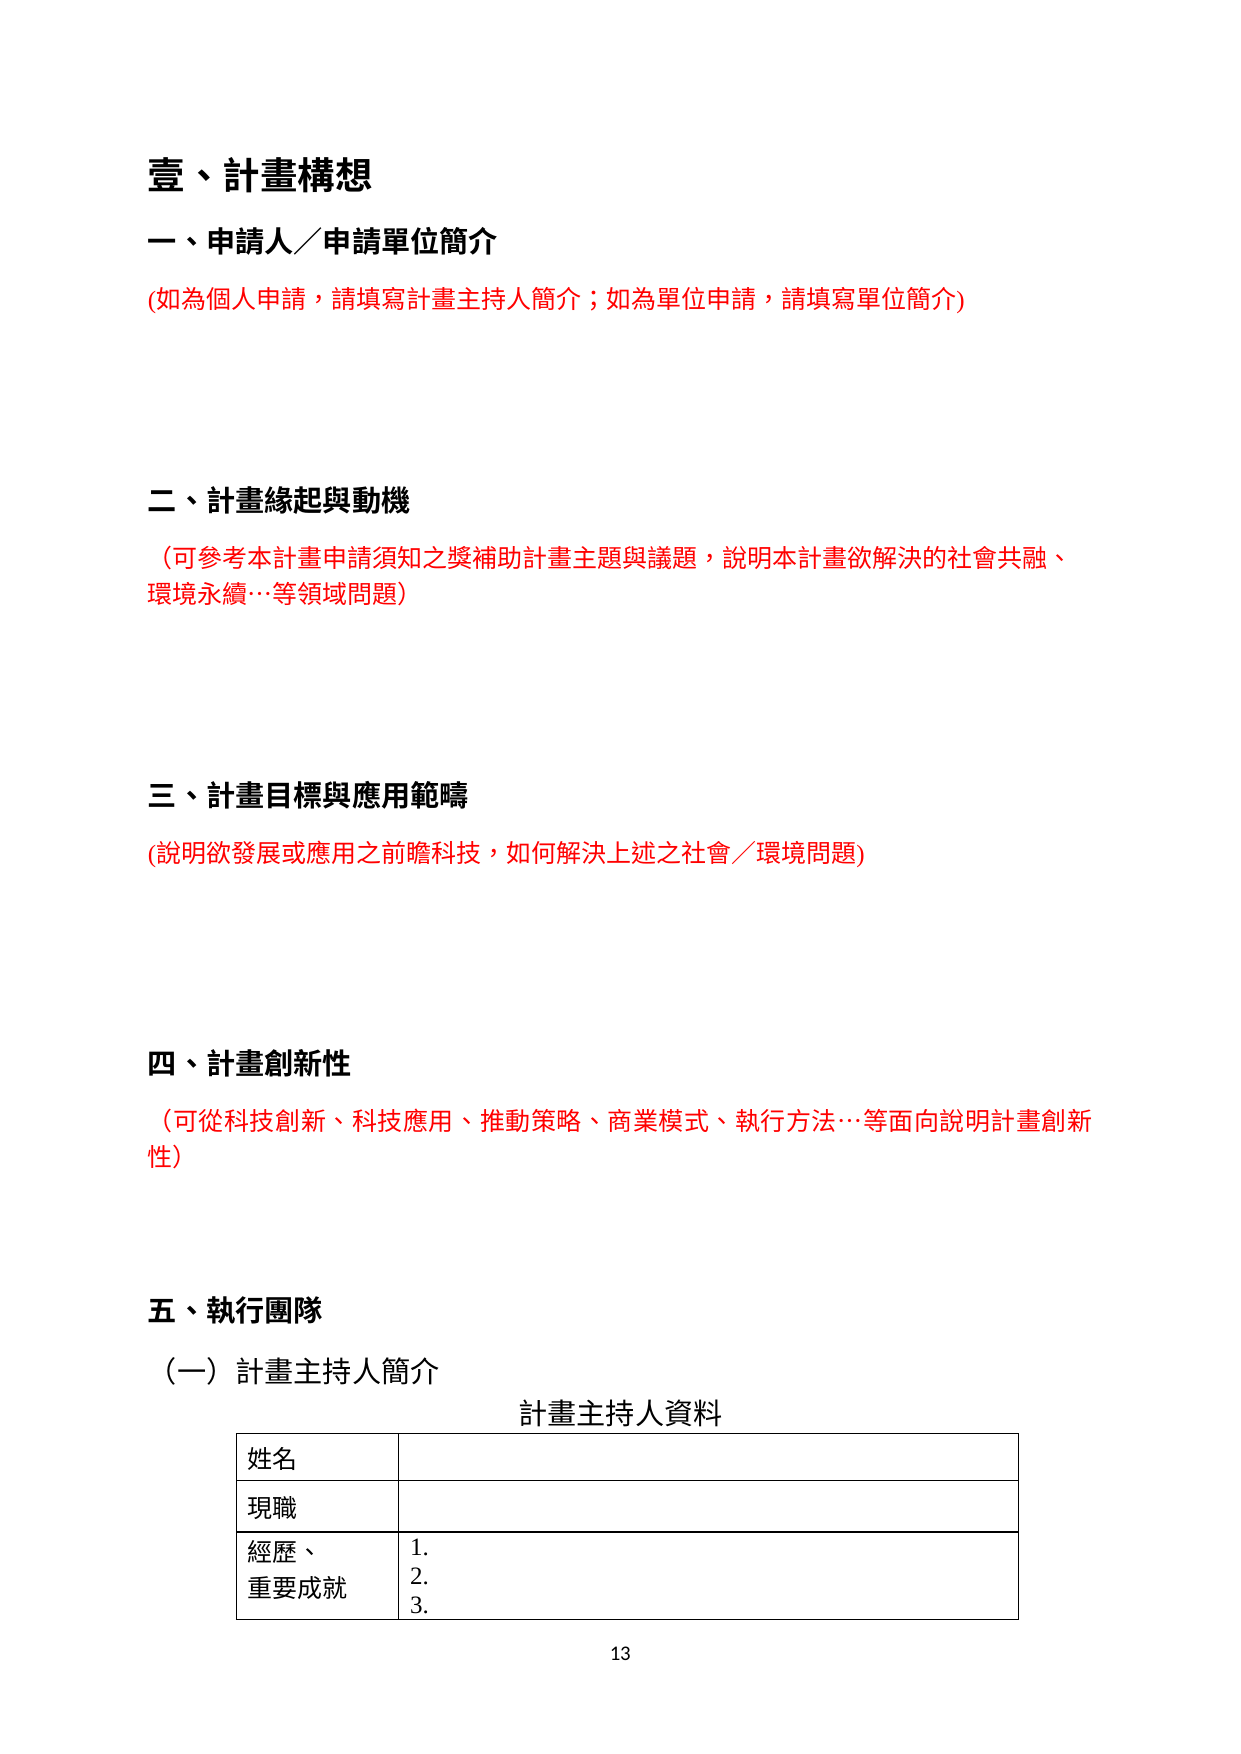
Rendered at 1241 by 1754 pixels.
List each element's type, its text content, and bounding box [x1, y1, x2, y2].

table_header 姓名 [237, 1434, 398, 1480]
text 壹、計畫構想 [148, 146, 1092, 200]
text （可從科技創新、科技應用、推動策略、商業模式、執行方法…等面向說明計畫創新性） [148, 1101, 1092, 1174]
text 四、計畫創新性 [148, 1040, 1092, 1082]
table_cell 經歷、 重要成就 [237, 1533, 398, 1619]
text 三、計畫目標與應用範疇 [148, 772, 1092, 814]
text 計畫主持人資料 [148, 1391, 1092, 1433]
table_cell 現職 [237, 1481, 398, 1531]
text (如為個人申請，請填寫計畫主持人簡介；如為單位申請，請填寫單位簡介) [148, 280, 1092, 316]
table_cell 1. 2. 3. 4. … [399, 1533, 1018, 1619]
text （一）計畫主持人簡介 [148, 1348, 1092, 1391]
text 一、申請人／申請單位簡介 [148, 219, 1092, 261]
table_cell [399, 1481, 1018, 1531]
text 二、計畫緣起與動機 [148, 477, 1092, 519]
text （可參考本計畫申請須知之獎補助計畫主題與議題，說明本計畫欲解決的社會共融、環境永續…等領域問題） [148, 538, 1092, 611]
text (說明欲發展或應用之前瞻科技，如何解決上述之社會／環境問題) [148, 833, 1092, 869]
table_header [399, 1434, 1018, 1480]
text 五、執行團隊 [148, 1287, 1092, 1330]
